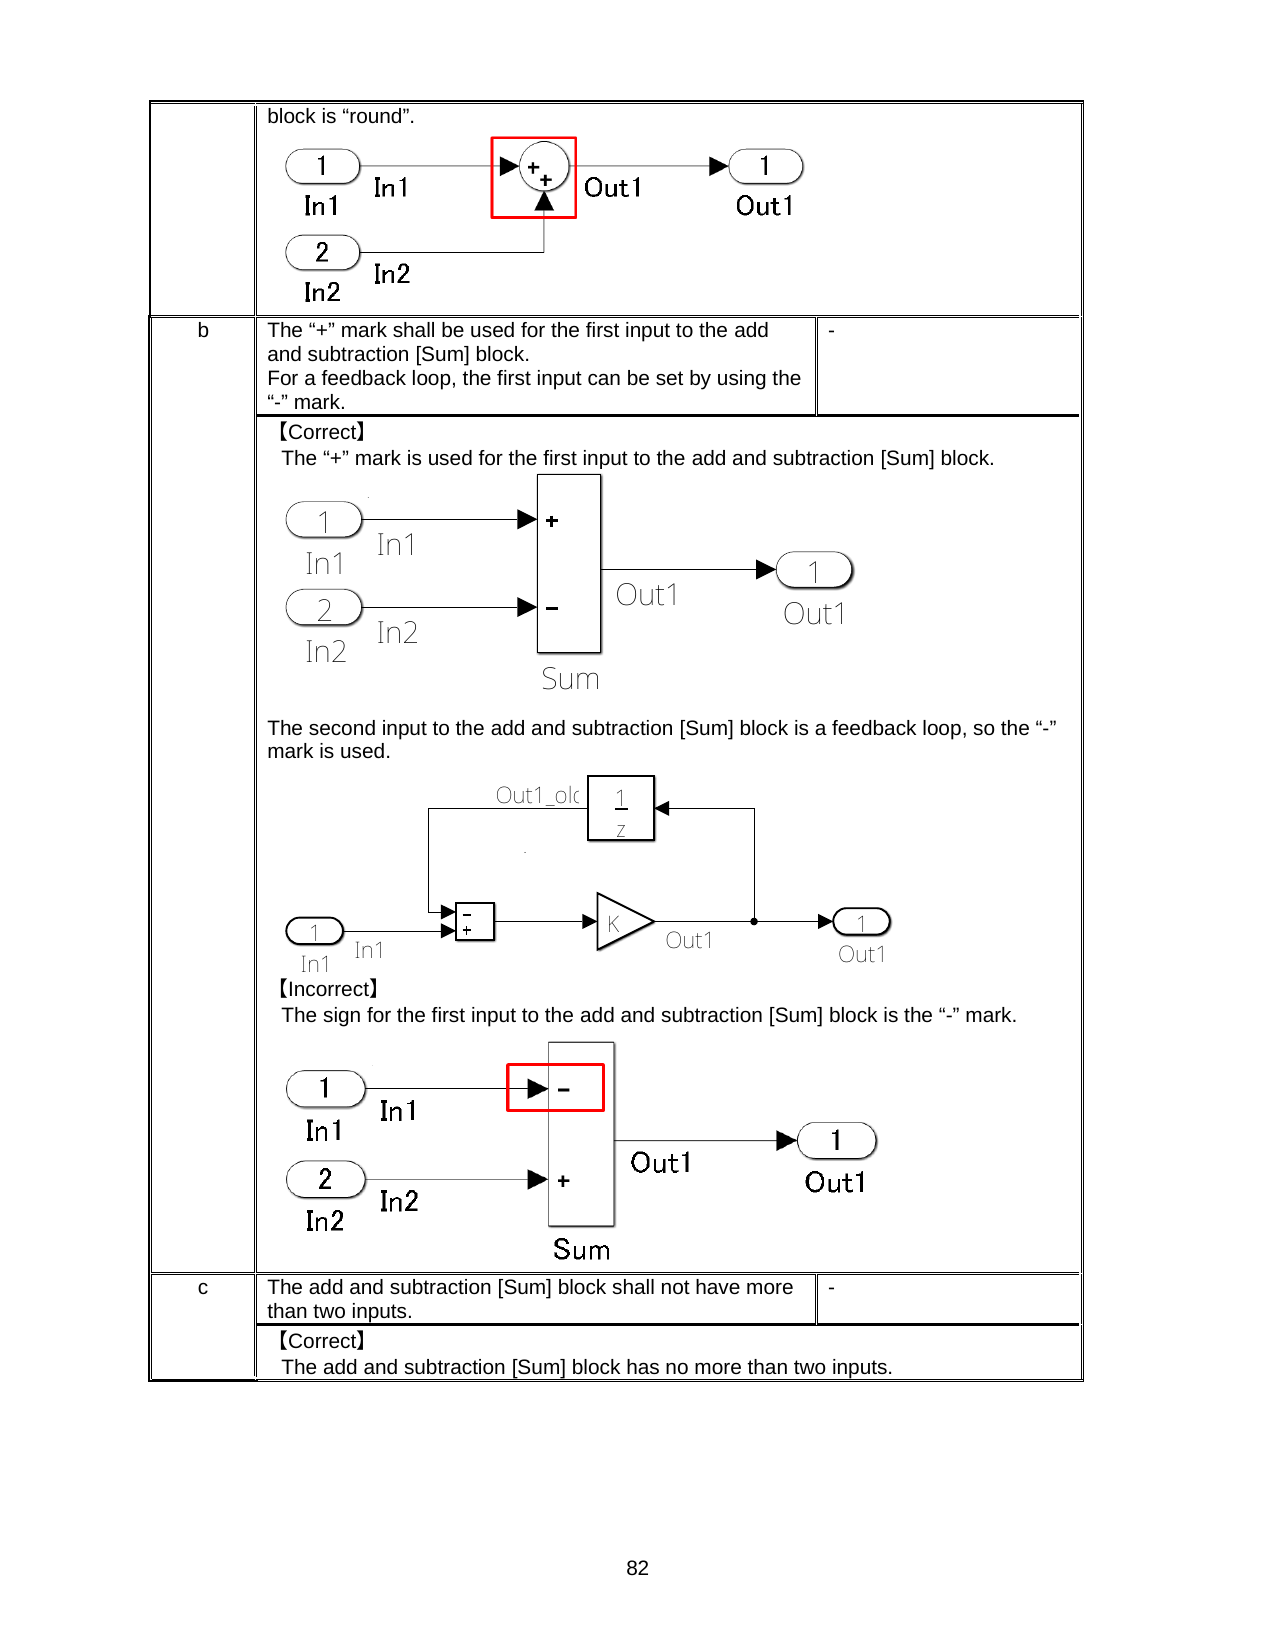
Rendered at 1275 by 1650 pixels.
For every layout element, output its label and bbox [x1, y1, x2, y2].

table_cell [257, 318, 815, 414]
picture [281, 1027, 880, 1272]
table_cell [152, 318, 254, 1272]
picture [281, 127, 807, 315]
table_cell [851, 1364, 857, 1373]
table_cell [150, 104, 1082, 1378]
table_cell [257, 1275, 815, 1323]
